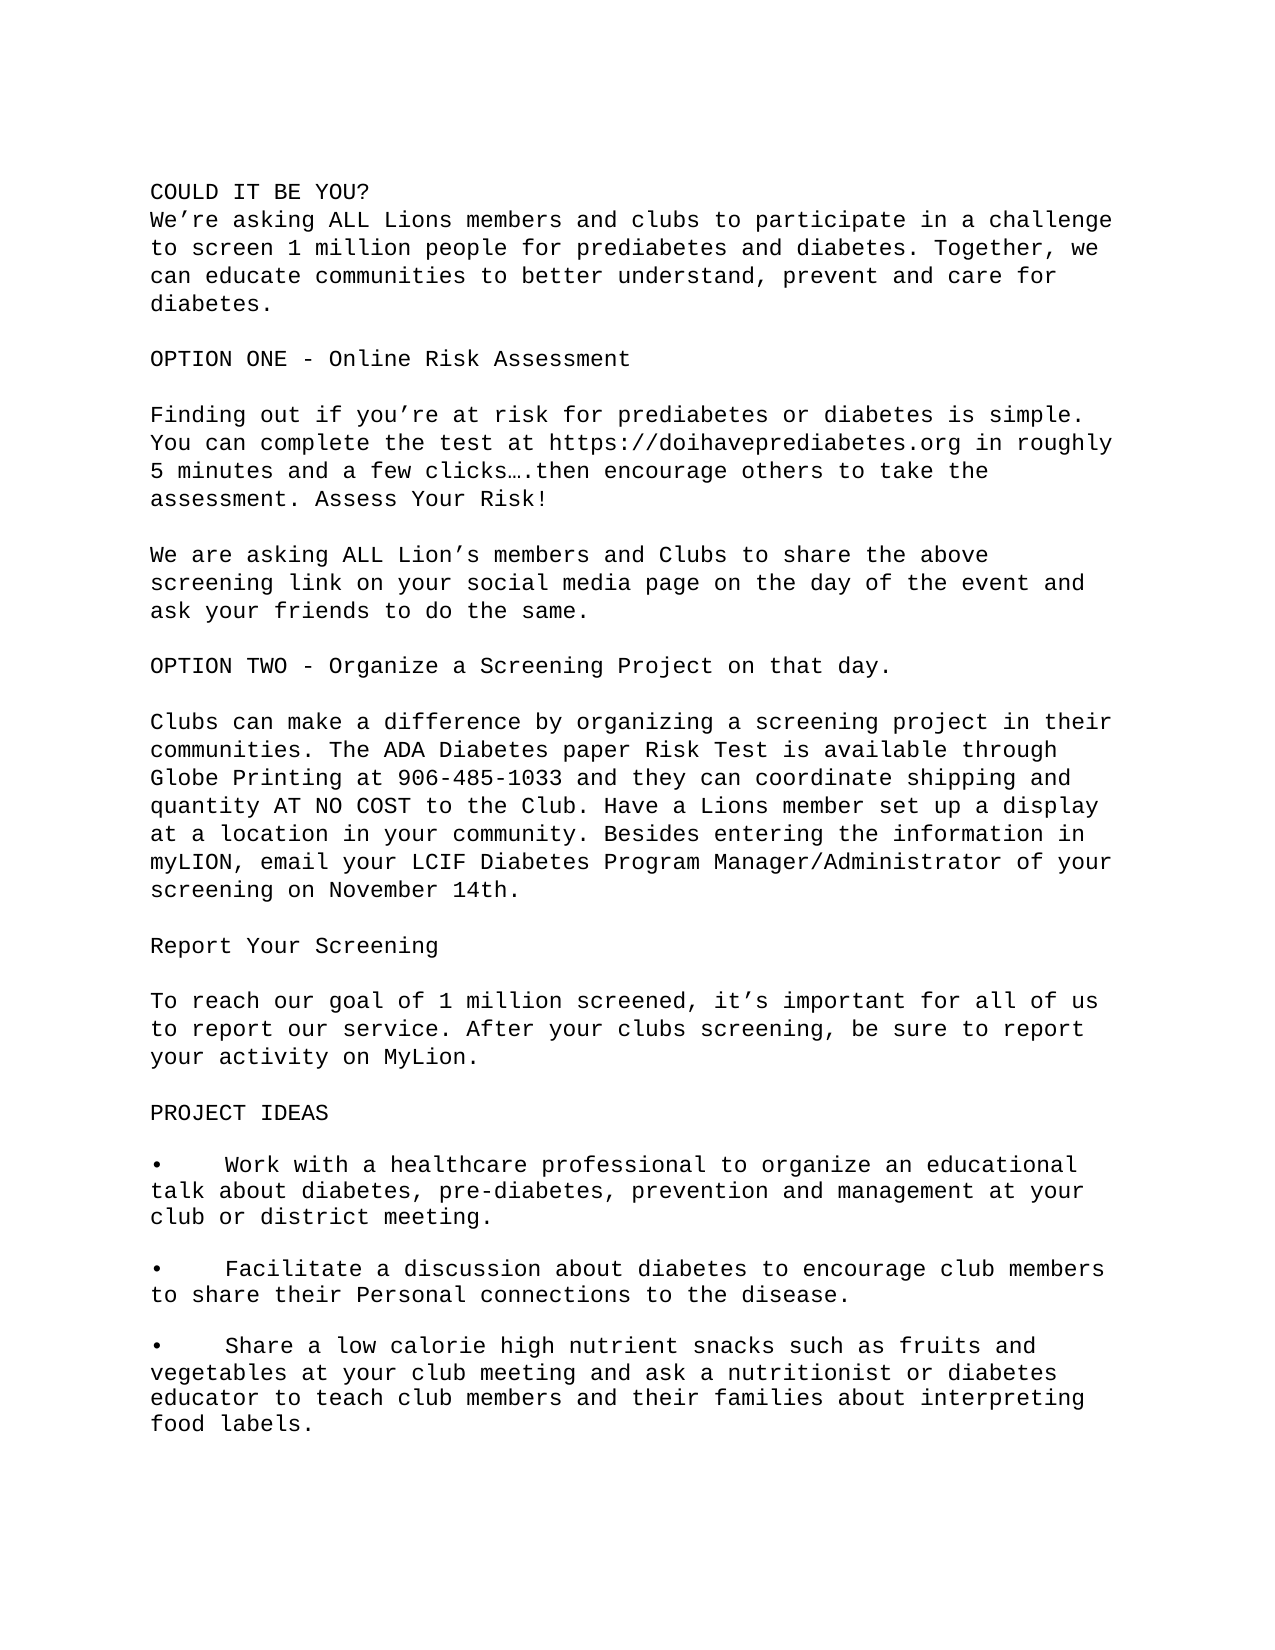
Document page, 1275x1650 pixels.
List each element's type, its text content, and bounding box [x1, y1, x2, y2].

text PROJECT IDEAS [150, 1101, 1125, 1127]
text OPTION ONE - Online Risk Assessment [150, 348, 1125, 374]
text Clubs can make a difference by organizing a screening project in their communities. The ADA Diabetes paper Risk Test is available through Globe Printing at 906-485-1033 and they can coordinate shipping and quantity AT NO COST to the Club. Have a Lions member set up a display at a location in your community. Besides entering the information in myLION, email your LCIF Diabetes Program Manager/Administrator of your screening on November 14th. [150, 711, 1125, 904]
text We’re asking ALL Lions members and clubs to participate in a challenge to screen 1 million people for prediabetes and diabetes. Together, we can educate communities to better understand, prevent and care for diabetes. [150, 208, 1125, 318]
text We are asking ALL Lion’s members and Clubs to share the above screening link on your social media page on the day of the event and ask your friends to do the same. [150, 543, 1125, 625]
text • Share a low calorie high nutrient snacks such as fruits and vegetables at your club meeting and ask a nutritionist or diabetes educator to teach club members and their families about interpreting food labels. [150, 1335, 1125, 1439]
text • Facilitate a discussion about diabetes to encourage club members to share their Personal connections to the disease. [150, 1257, 1125, 1309]
text Report Your Screening [150, 934, 1125, 960]
text To reach our goal of 1 million screened, it’s important for all of us to report our service. After your clubs screening, be sure to report your activity on MyLion. [150, 990, 1125, 1072]
text Finding out if you’re at risk for prediabetes or diabetes is simple. You can complete the test at https://doihaveprediabetes.org in roughly 5 minutes and a few clicks….then encourage others to take the assessment. Assess Your Risk! [150, 403, 1125, 513]
text OPTION TWO - Organize a Screening Project on that day. [150, 655, 1125, 681]
text • Work with a healthcare professional to organize an educational talk about diabetes, pre-diabetes, prevention and management at your club or district meeting. [150, 1153, 1125, 1231]
text COULD IT BE YOU? [150, 180, 1125, 206]
